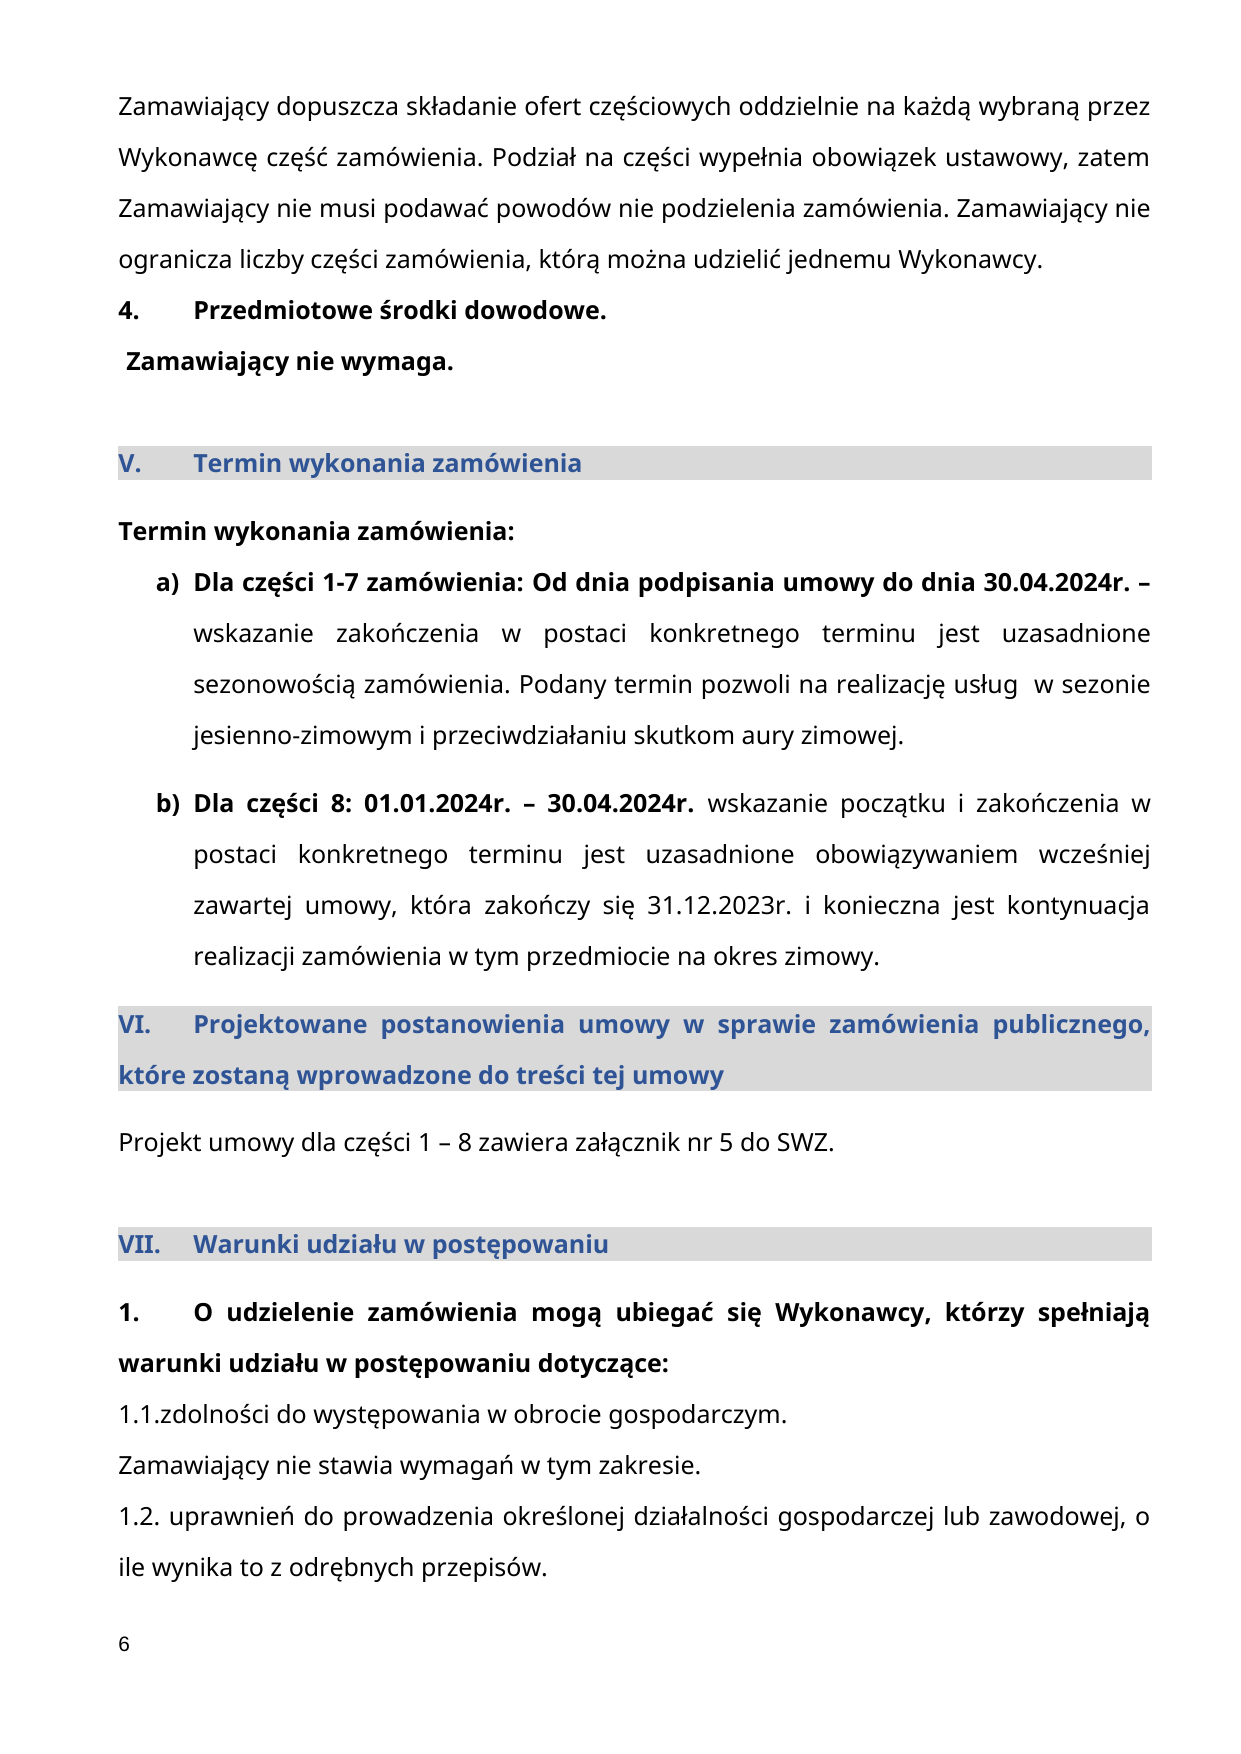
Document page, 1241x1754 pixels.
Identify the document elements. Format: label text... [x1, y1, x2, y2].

list Projektowane postanowienia umowy w sprawie zamówienia publicznego, które zostaną wprowadzone do treści tej umowy [118, 1006, 1152, 1091]
list Termin wykonania zamówienia [118, 446, 1152, 480]
text 1.2. uprawnień do prowadzenia określonej działalności gospodarczej lub zawodowej, o ile wynika to z odrębnych przepisów. [118, 1499, 1152, 1584]
list Przedmiotowe środki dowodowe. [118, 293, 1152, 327]
text Zamawiający dopuszcza składanie ofert częściowych oddzielnie na każdą wybraną przez Wykonawcę część zamówienia. Podział na części wypełnia obowiązek ustawowy, zatem Zamawiający nie musi podawać powodów nie podzielenia zamówienia. Zamawiający nie ogranicza liczby części zamówienia, którą można udzielić jednemu Wykonawcy. [118, 89, 1152, 276]
list Dla części 8: 01.01.2024r. – 30.04.2024r. wskazanie początku i zakończenia w postaci konkretnego terminu jest uzasadnione obowiązywaniem wcześniej zawartej umowy, która zakończy się 31.12.2023r. i konieczna jest kontynuacja realizacji zamówienia w tym przedmiocie na okres zimowy. [156, 786, 1152, 973]
text Projekt umowy dla części 1 – 8 zawiera załącznik nr 5 do SWZ. [118, 1125, 1152, 1159]
list Warunki udziału w postępowaniu [118, 1227, 1152, 1261]
list O udzielenie zamówienia mogą ubiegać się Wykonawcy, którzy spełniają warunki udziału w postępowaniu dotyczące: [118, 1295, 1152, 1380]
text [118, 1448, 1152, 1482]
text 1.1.zdolności do występowania w obrocie gospodarczym. [118, 1397, 1152, 1431]
list Dla części 1-7 zamówienia: Od dnia podpisania umowy do dnia 30.04.2024r. – wskazanie zakończenia w postaci konkretnego terminu jest uzasadnione sezonowością zamówienia. Podany termin pozwoli na realizację usług w sezonie jesienno-zimowym i przeciwdziałaniu skutkom aury zimowej. [156, 565, 1152, 752]
text Zamawiający nie wymaga. [126, 344, 1152, 378]
text Termin wykonania zamówienia: [118, 514, 1152, 548]
